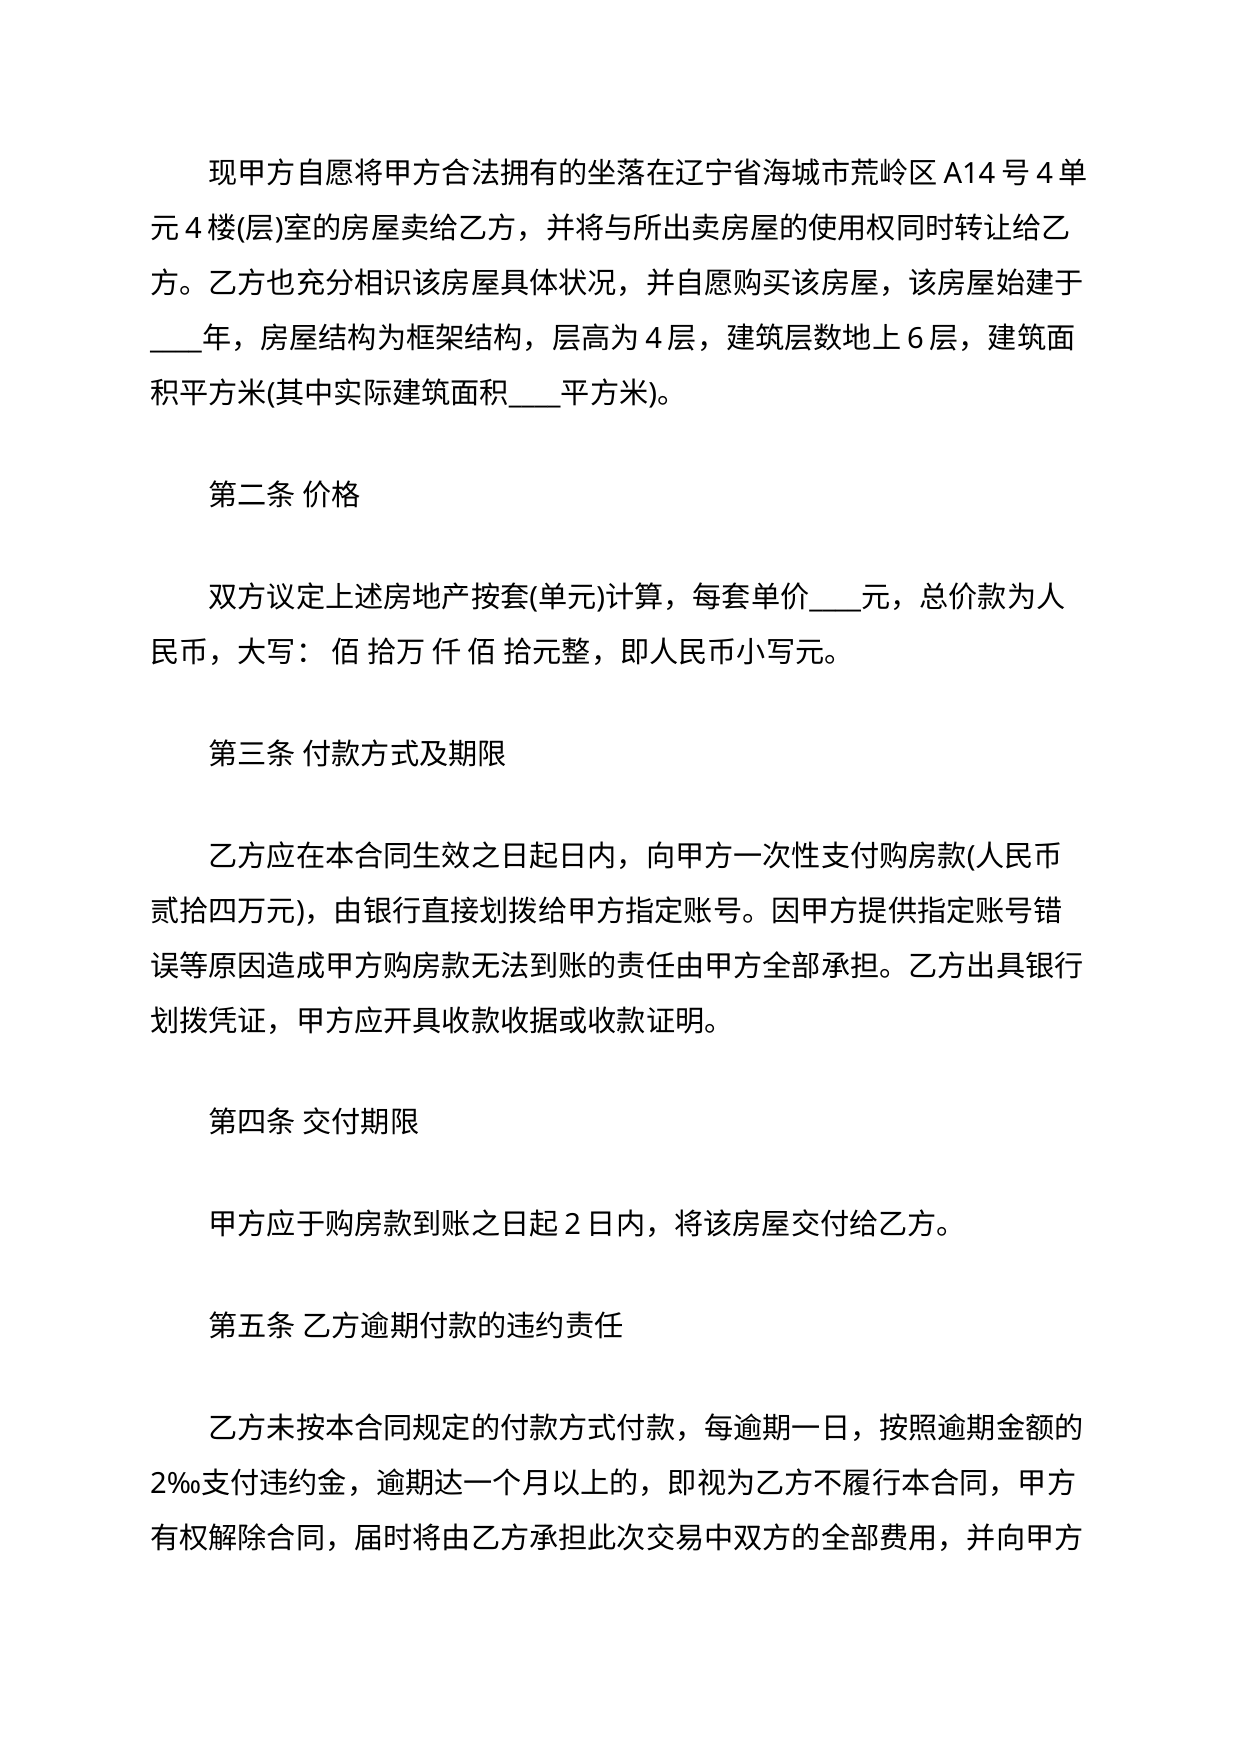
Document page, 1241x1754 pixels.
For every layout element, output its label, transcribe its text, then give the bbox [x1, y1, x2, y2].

text 双方议定上述房地产按套(单元)计算，每套单价____元，总价款为人民币，大写： 佰 拾万 仟 佰 拾元整，即人民币小写元。 [150, 574, 1090, 671]
text 第五条 乙方逾期付款的违约责任 [150, 1303, 1090, 1345]
text 第四条 交付期限 [150, 1099, 1090, 1141]
text 甲方应于购房款到账之日起2日内，将该房屋交付给乙方。 [150, 1201, 1090, 1243]
text 第三条 付款方式及期限 [150, 730, 1090, 773]
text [150, 1404, 1090, 1557]
text 现甲方自愿将甲方合法拥有的坐落在辽宁省海城市荒岭区A14号4单元4楼(层)室的房屋卖给乙方，并将与所出卖房屋的使用权同时转让给乙方。乙方也充分相识该房屋具体状况，并自愿购买该房屋，该房屋始建于____年，房屋结构为框架结构，层高为4层，建筑层数地上6层，建筑面积平方米(其中实际建筑面积____平方米)。 [150, 150, 1090, 412]
text 第二条 价格 [150, 472, 1090, 514]
text 乙方应在本合同生效之日起日内，向甲方一次性支付购房款(人民币贰拾四万元)，由银行直接划拨给甲方指定账号。因甲方提供指定账号错误等原因造成甲方购房款无法到账的责任由甲方全部承担。乙方出具银行划拨凭证，甲方应开具收款收据或收款证明。 [150, 832, 1090, 1039]
